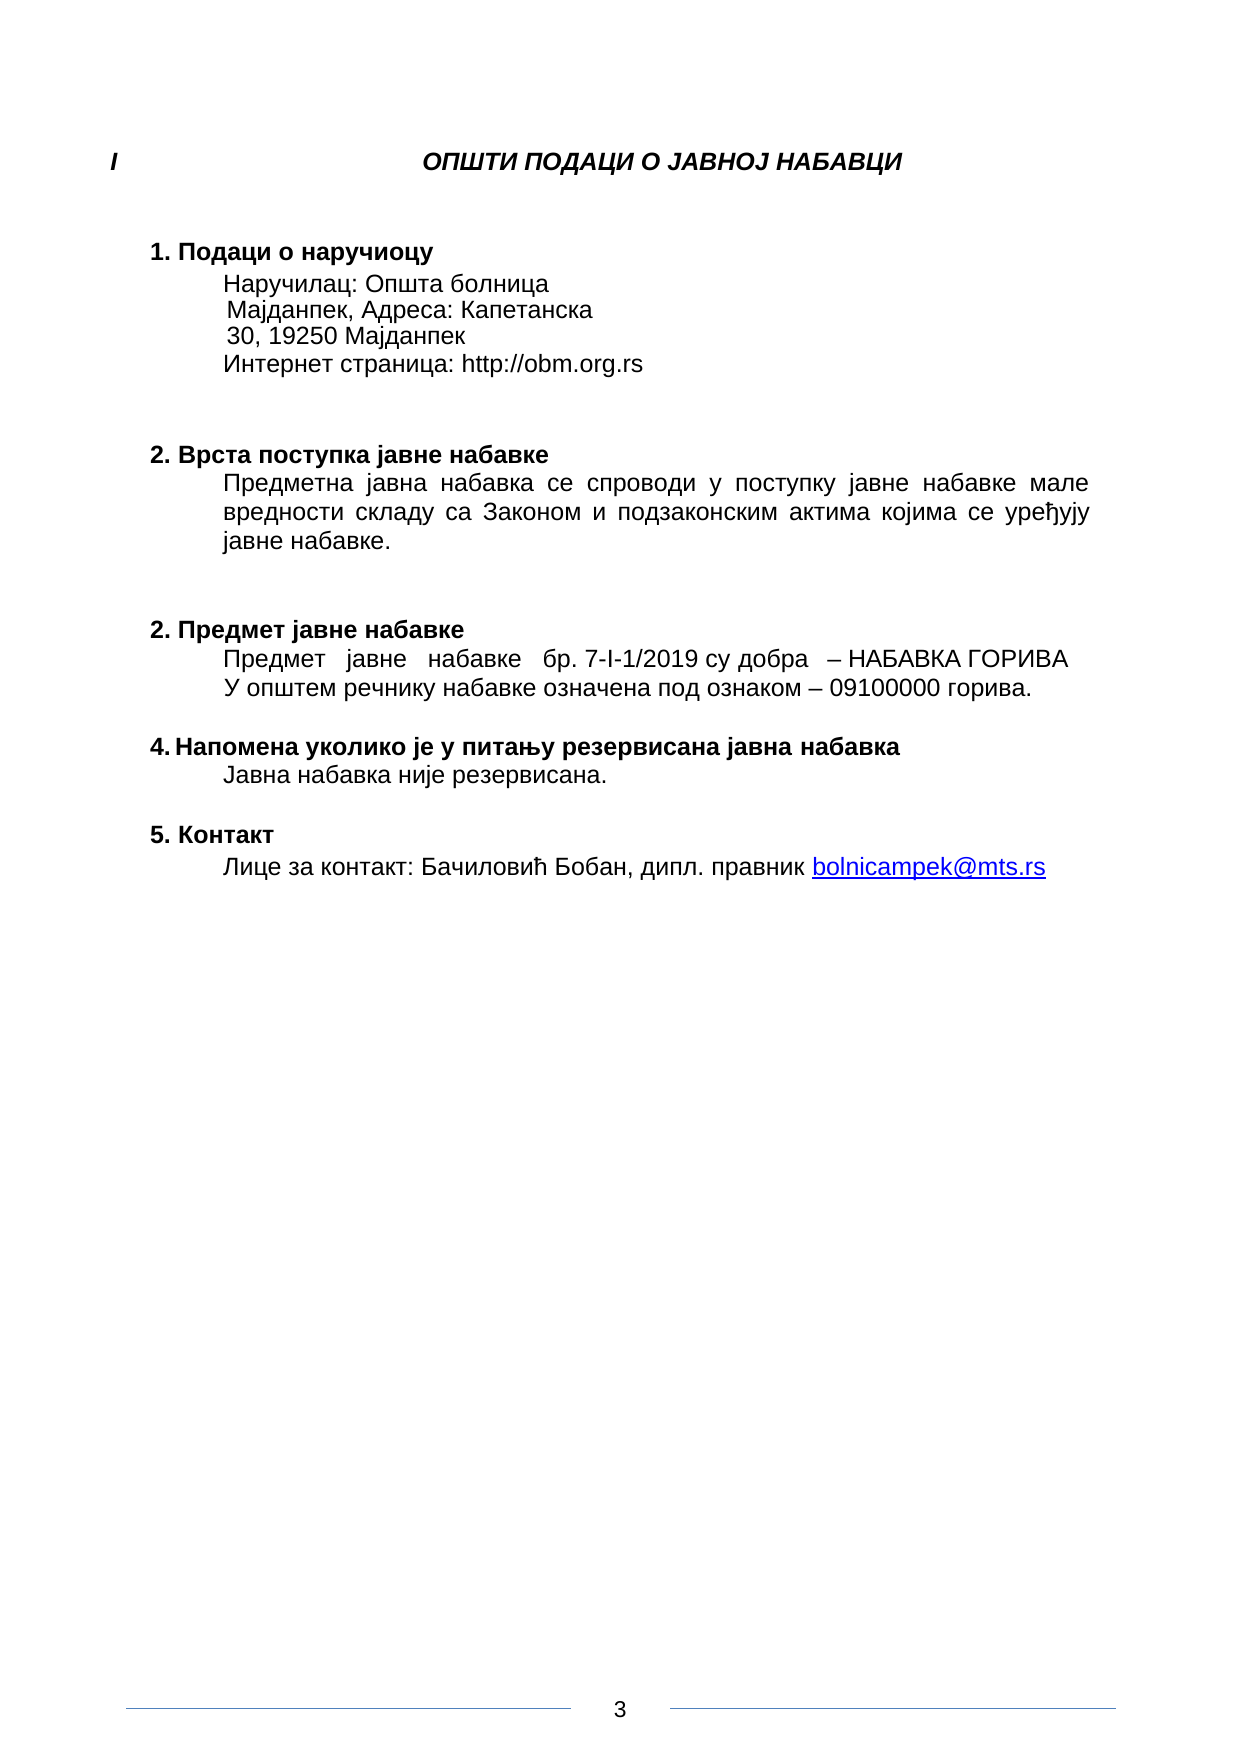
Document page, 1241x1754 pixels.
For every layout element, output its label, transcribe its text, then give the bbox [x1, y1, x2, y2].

text Предметна јавна набавка се спроводи у поступку јавне набавке мале вредности складу са Законом и подзаконским актима којима се уређују јавне набавке. [223, 468, 1091, 554]
subtitle Контакт [150, 819, 1201, 848]
subtitle Напомена уколико је у питању резервисана јавна набавка [150, 732, 1201, 760]
subtitle Врста поступка јавне набавке [150, 439, 1201, 468]
text Интернет страница: http://obm.org.rs [223, 349, 1201, 378]
text Наручилац: Општа болница Мајданпек, Адреса: Капетанска 30, 19250 Мајданпек [223, 272, 602, 349]
text Лице за контакт: Бачиловић Бобан, дипл. правник bolnicampek@mts.rs [223, 854, 1201, 881]
subtitle ОПШТИ ПОДАЦИ О ЈАВНОЈ НАБАВЦИ [110, 147, 1201, 176]
list Подаци о наручиоцу [150, 237, 1201, 266]
text Јавна набавка није резервисана. [223, 760, 1201, 789]
subtitle 2. Предмет јавне набавке [150, 615, 1201, 644]
text Предмет јавне набавке бр. 7-I-1/2019 су добра – НАБАВКА ГОРИВА [223, 644, 1091, 673]
text У општем речнику набавке означена под ознаком – 09100000 горива. [224, 673, 1201, 701]
